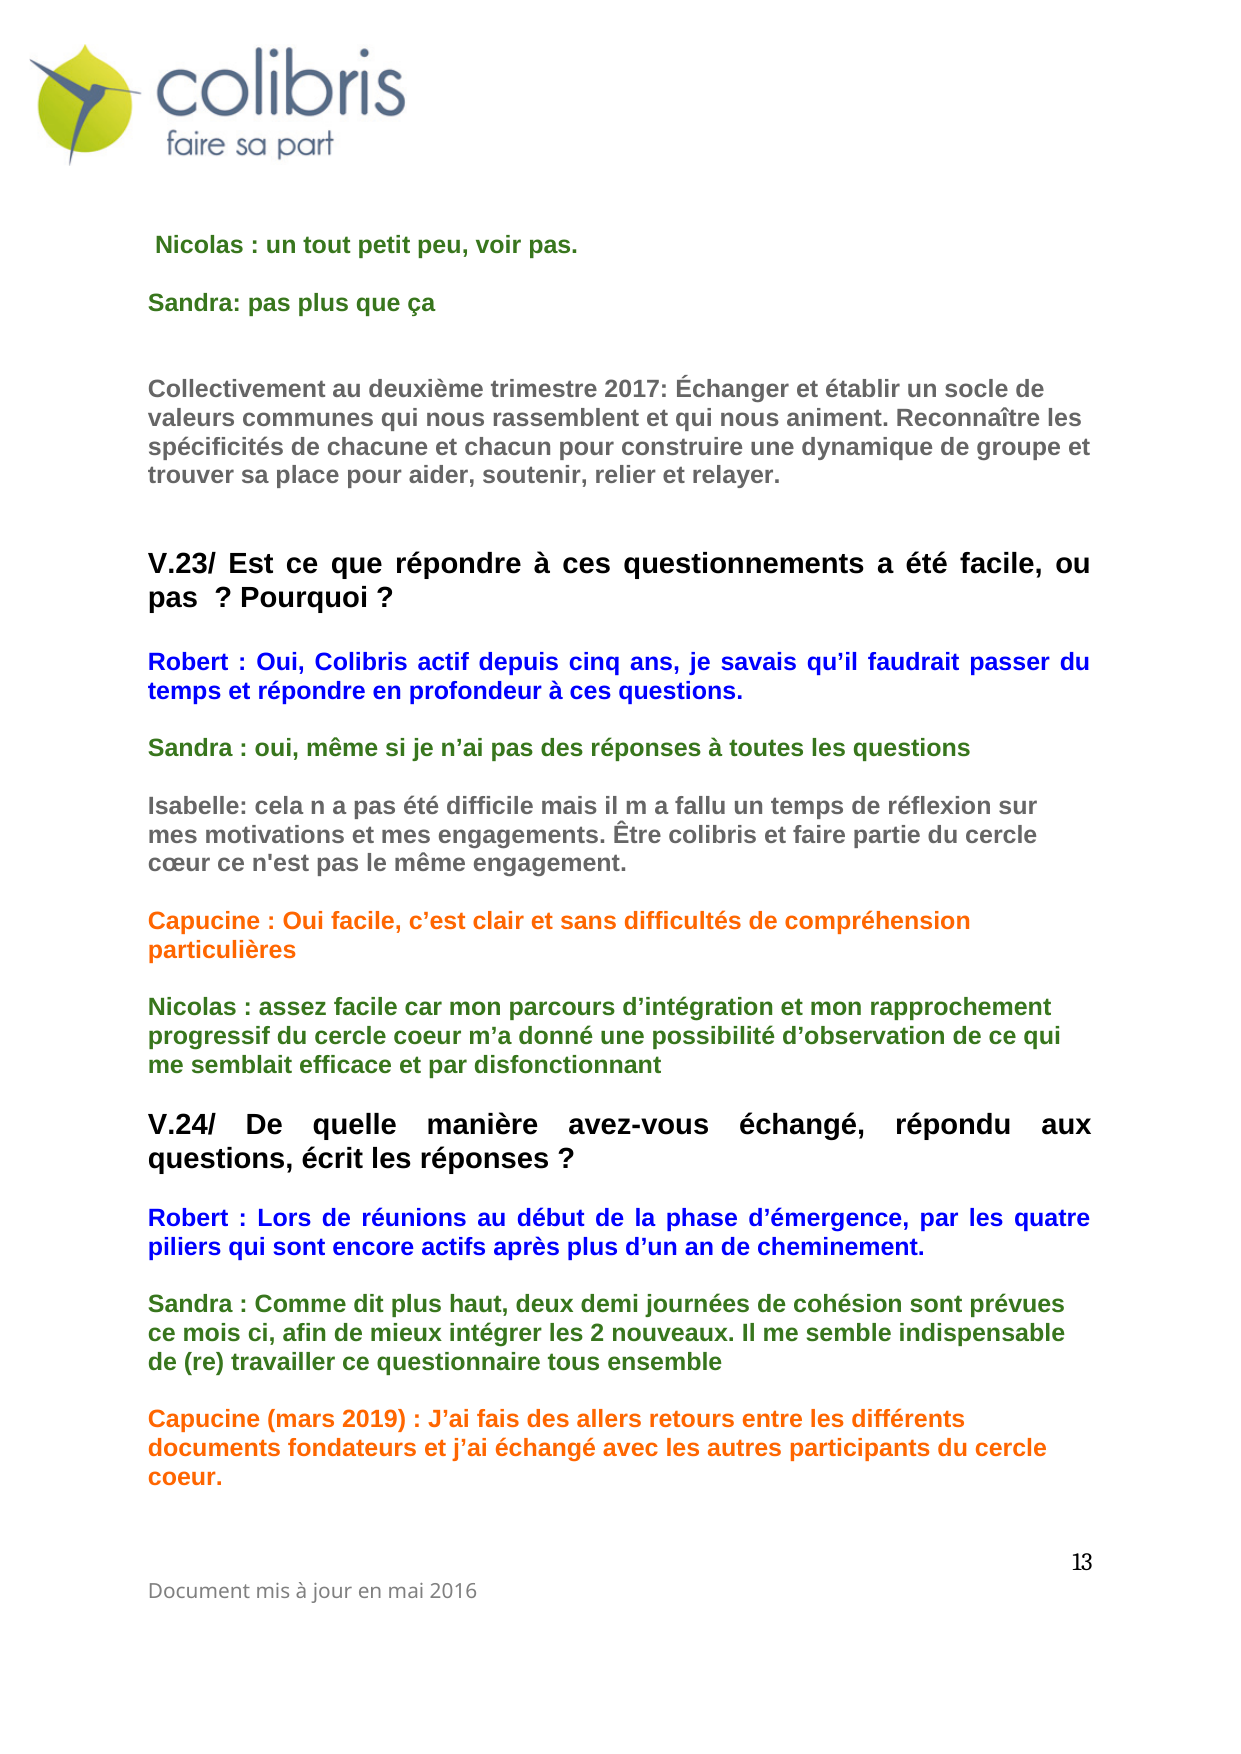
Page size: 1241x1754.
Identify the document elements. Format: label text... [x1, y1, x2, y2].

text Capucine (mars 2019) : J’ai fais des allers retours entre les différents documents fondateurs et j’ai échangé avec les autres participants du cercle coeur. [148, 1404, 1092, 1491]
text Sandra : Comme dit plus haut, deux demi journées de cohésion sont prévues ce mois ci, afin de mieux intégrer les 2 nouveaux. Il me semble indispensable de (re) travailler ce questionnaire tous ensemble [148, 1289, 1092, 1376]
text Collectivement au deuxième trimestre 2017: Échanger et établir un socle de valeurs communes qui nous rassemblent et qui nous animent. Reconnaître les spécificités de chacune et chacun pour construire une dynamique de groupe et trouver sa place pour aider, soutenir, relier et relayer. [148, 374, 1092, 489]
picture [29, 44, 407, 166]
text Isabelle: cela n a pas été difficile mais il m a fallu un temps de réflexion sur mes motivations et mes engagements. Être colibris et faire partie du cercle cœur ce n'est pas le même engagement. [148, 791, 1092, 877]
text Capucine : Oui facile, c’est clair et sans difficultés de compréhension particulières [148, 906, 1092, 963]
text Sandra : oui, même si je n’ai pas des réponses à toutes les questions [148, 733, 1092, 762]
text Robert : Oui, Colibris actif depuis cinq ans, je savais qu’il faudrait passer du temps et répondre en profondeur à ces questions. [148, 647, 1092, 705]
text Sandra: pas plus que ça [148, 288, 1092, 317]
text V.23/ Est ce que répondre à ces questionnements a été facile, ou pas ? Pourquoi ? [148, 547, 1092, 614]
text Robert : Lors de réunions au début de la phase d’émergence, par les quatre piliers qui sont encore actifs après plus d’un an de cheminement. [148, 1203, 1092, 1261]
text Nicolas : assez facile car mon parcours d’intégration et mon rapprochement progressif du cercle coeur m’a donné une possibilité d’observation de ce qui me semblait efficace et par disfonctionnant [148, 992, 1092, 1078]
text Nicolas : un tout petit peu, voir pas. [148, 230, 1092, 259]
text V.24/ De quelle manière avez-vous échangé, répondu aux questions, écrit les réponses ? [148, 1107, 1092, 1174]
